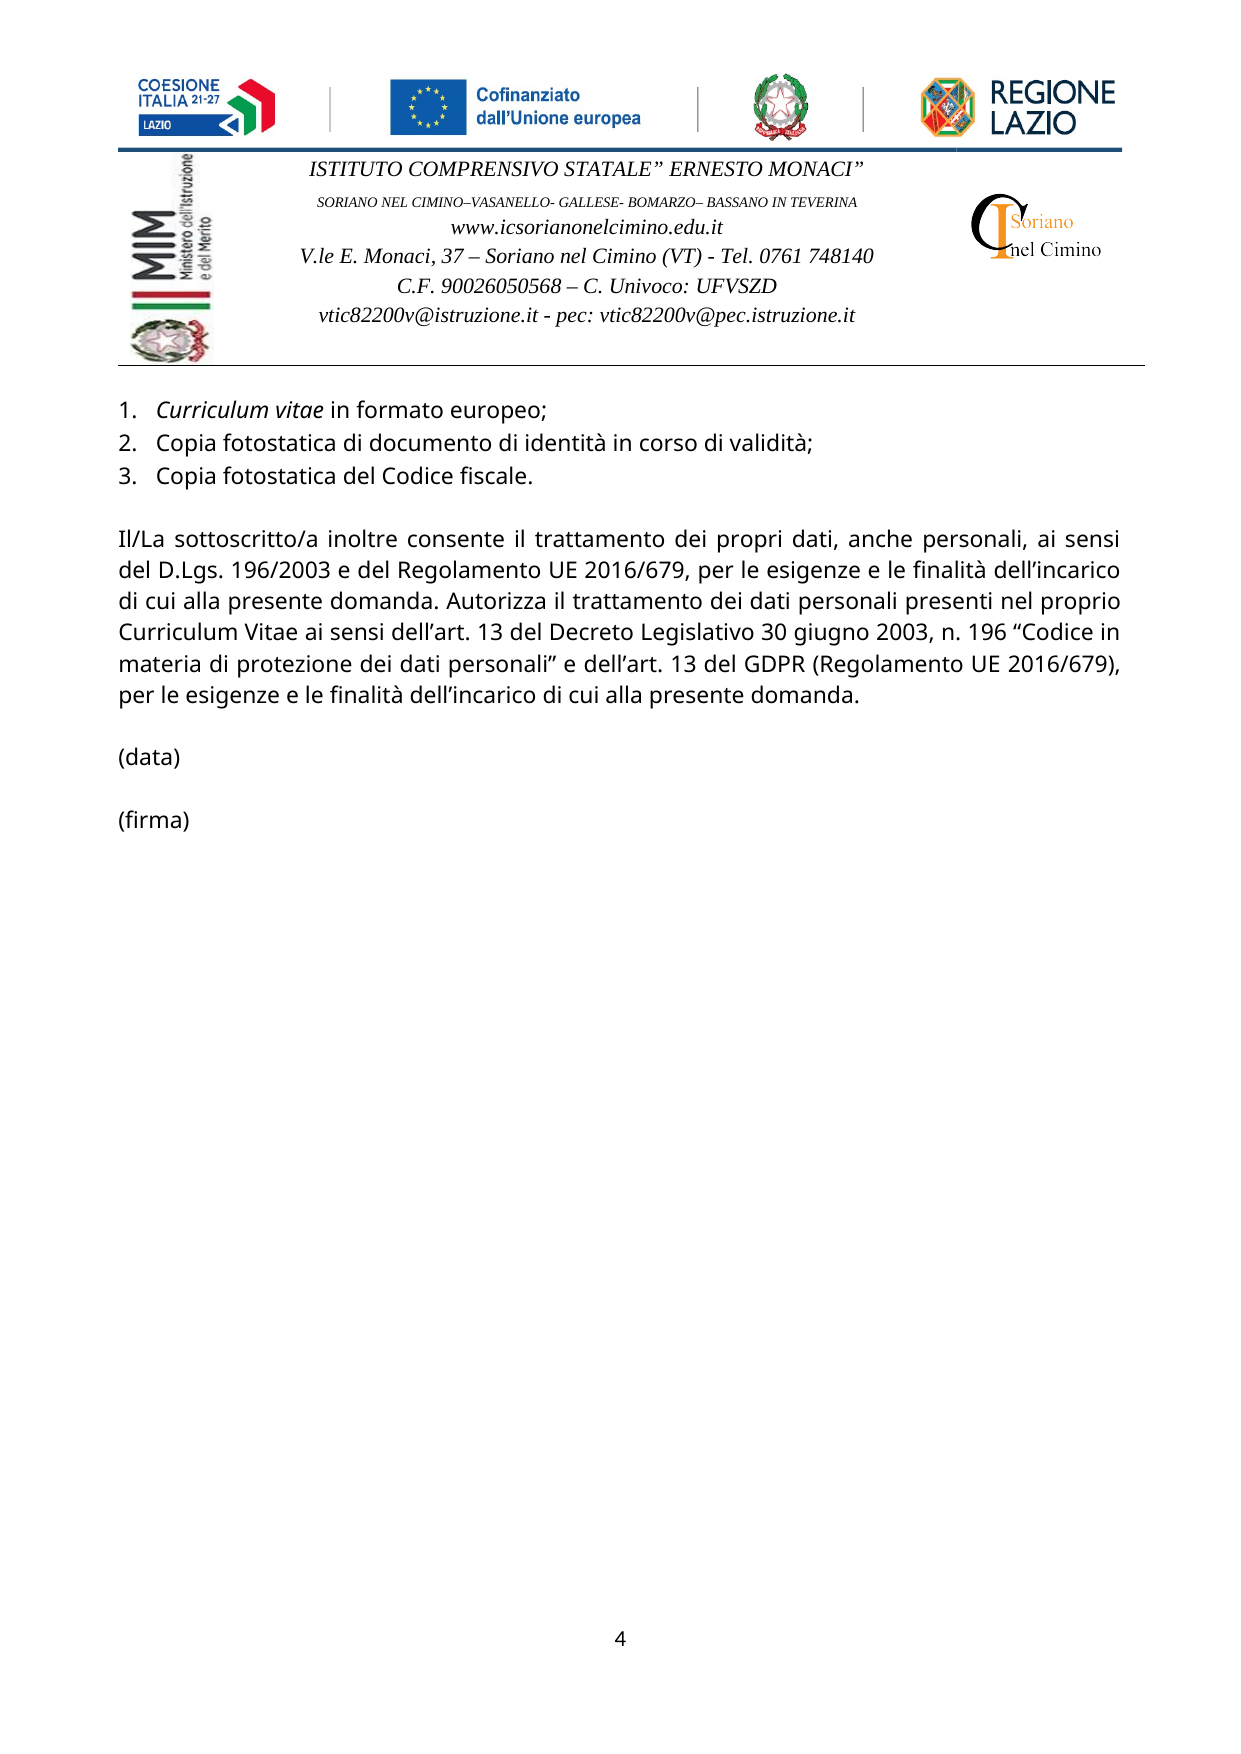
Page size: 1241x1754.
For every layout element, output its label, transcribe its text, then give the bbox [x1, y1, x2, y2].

picture [138, 73, 1115, 141]
list Copia fotostatica di documento di identità in corso di validità; [118, 427, 1122, 458]
picture [129, 152, 214, 365]
list Curriculum vitae in formato europeo; [118, 394, 1122, 425]
list Copia fotostatica del Codice fiscale. [118, 460, 1122, 491]
picture [928, 152, 1137, 309]
text Il/La sottoscritto/a inoltre consente il trattamento dei propri dati, anche personali, ai sensi del D.Lgs. 196/2003 e del Regolamento UE 2016/679, per le esigenze e le finalità dell’incarico di cui alla presente domanda. Autorizza il trattamento dei dati personali presenti nel proprio Curriculum Vitae ai sensi dell’art. 13 del Decreto Legislativo 30 giugno 2003, n. 196 “Codice in materia di protezione dei dati personali” e dell’art. 13 del GDPR (Regolamento UE 2016/679), per le esigenze e le finalità dell’incarico di cui alla presente domanda. [118, 523, 1122, 710]
text (firma) [118, 804, 1122, 835]
text (data) [118, 741, 1122, 773]
